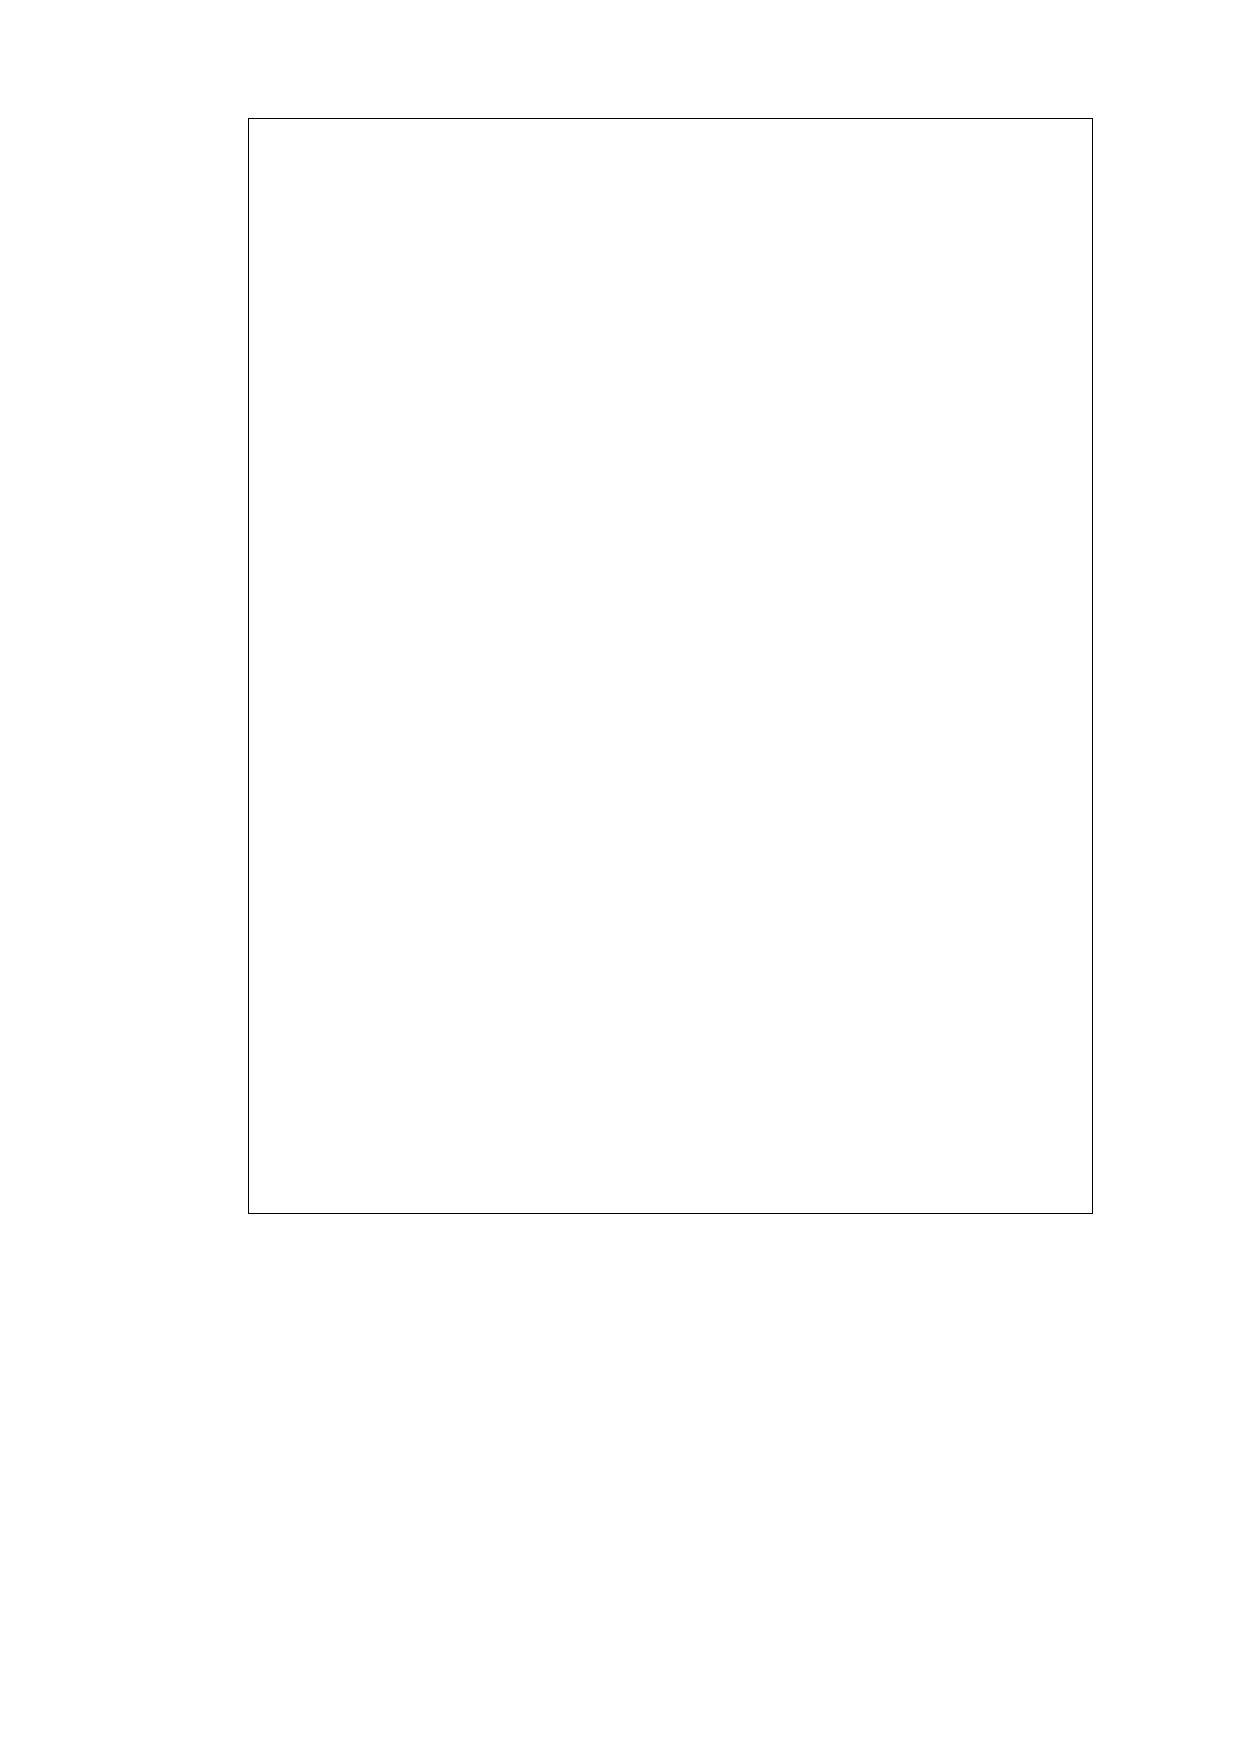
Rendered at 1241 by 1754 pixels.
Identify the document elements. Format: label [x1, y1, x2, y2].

table_header [249, 119, 1092, 1213]
